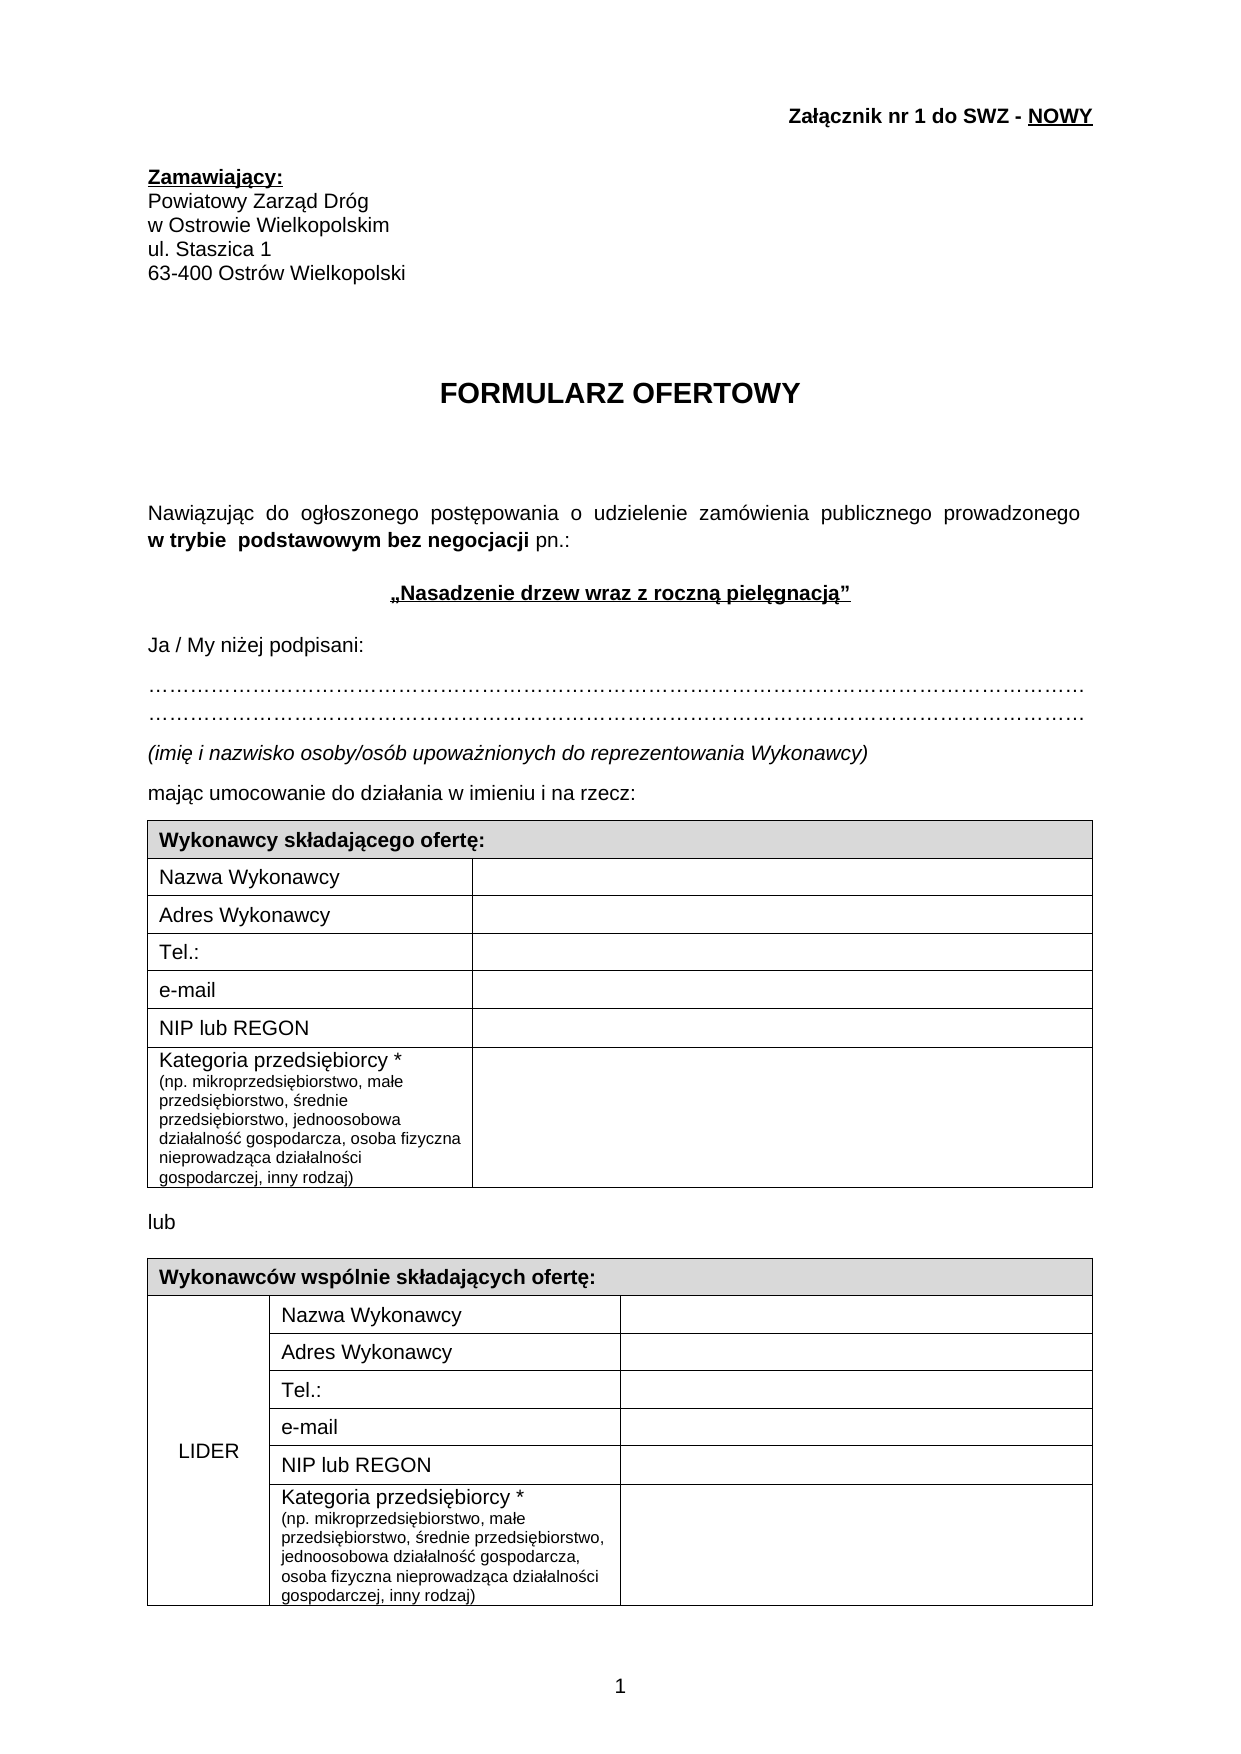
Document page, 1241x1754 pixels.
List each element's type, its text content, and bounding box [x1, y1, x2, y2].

table_cell [621, 1409, 1092, 1445]
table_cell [270, 1485, 620, 1605]
table_cell Tel.: [148, 934, 472, 970]
table_cell LIDER [148, 1296, 269, 1605]
table_cell [621, 1296, 1092, 1333]
text lub [148, 1210, 1093, 1234]
text ul. Staszica 1 [148, 237, 1093, 261]
table_cell Nazwa Wykonawcy [270, 1296, 620, 1333]
table_cell [621, 1334, 1092, 1370]
table_cell [473, 934, 1092, 970]
text FORMULARZ OFERTOWY [148, 376, 1093, 409]
text Ja / My niżej podpisani: [148, 633, 1093, 657]
text (imię i nazwisko osoby/osób upoważnionych do reprezentowania Wykonawcy) [148, 740, 1093, 764]
table_cell [473, 896, 1092, 933]
table_cell e-mail [148, 971, 472, 1008]
table_cell Adres Wykonawcy [148, 896, 472, 933]
table_cell e-mail [270, 1409, 620, 1445]
text „Nasadzenie drzew wraz z roczną pielęgnacją” [148, 580, 1093, 604]
table_header Wykonawcy składającego ofertę: [148, 821, 1092, 858]
text Załącznik nr 1 do SWZ - NOWY [148, 103, 1093, 127]
table_cell Adres Wykonawcy [270, 1334, 620, 1370]
table_cell Nazwa Wykonawcy [148, 859, 472, 895]
table_cell [473, 1048, 1092, 1187]
table_cell [621, 1485, 1092, 1605]
text 63-400 Ostrów Wielkopolski [148, 261, 1093, 285]
table_cell [621, 1446, 1092, 1484]
text mając umocowanie do działania w imieniu i na rzecz: [148, 780, 1093, 804]
table_header Wykonawców wspólnie składających ofertę: [148, 1259, 1092, 1295]
table_cell [473, 971, 1092, 1008]
table_cell [621, 1371, 1092, 1408]
table_cell [473, 1009, 1092, 1047]
text w Ostrowie Wielkopolskim [148, 213, 1093, 237]
table_cell [473, 859, 1092, 895]
text Zamawiający: [148, 165, 1093, 189]
text Powiatowy Zarząd Dróg [148, 189, 1093, 213]
text ……………………………………………………………………………………………………………………………………………………………………………………………………………………………………………… [148, 673, 1093, 724]
text Nawiązując do ogłoszonego postępowania o udzielenie zamówienia publicznego prowadzonego w trybie podstawowym bez negocjacji pn.: [148, 500, 1093, 552]
table_cell Tel.: [270, 1371, 620, 1408]
table_cell NIP lub REGON [270, 1446, 620, 1484]
table_cell NIP lub REGON [148, 1009, 472, 1047]
